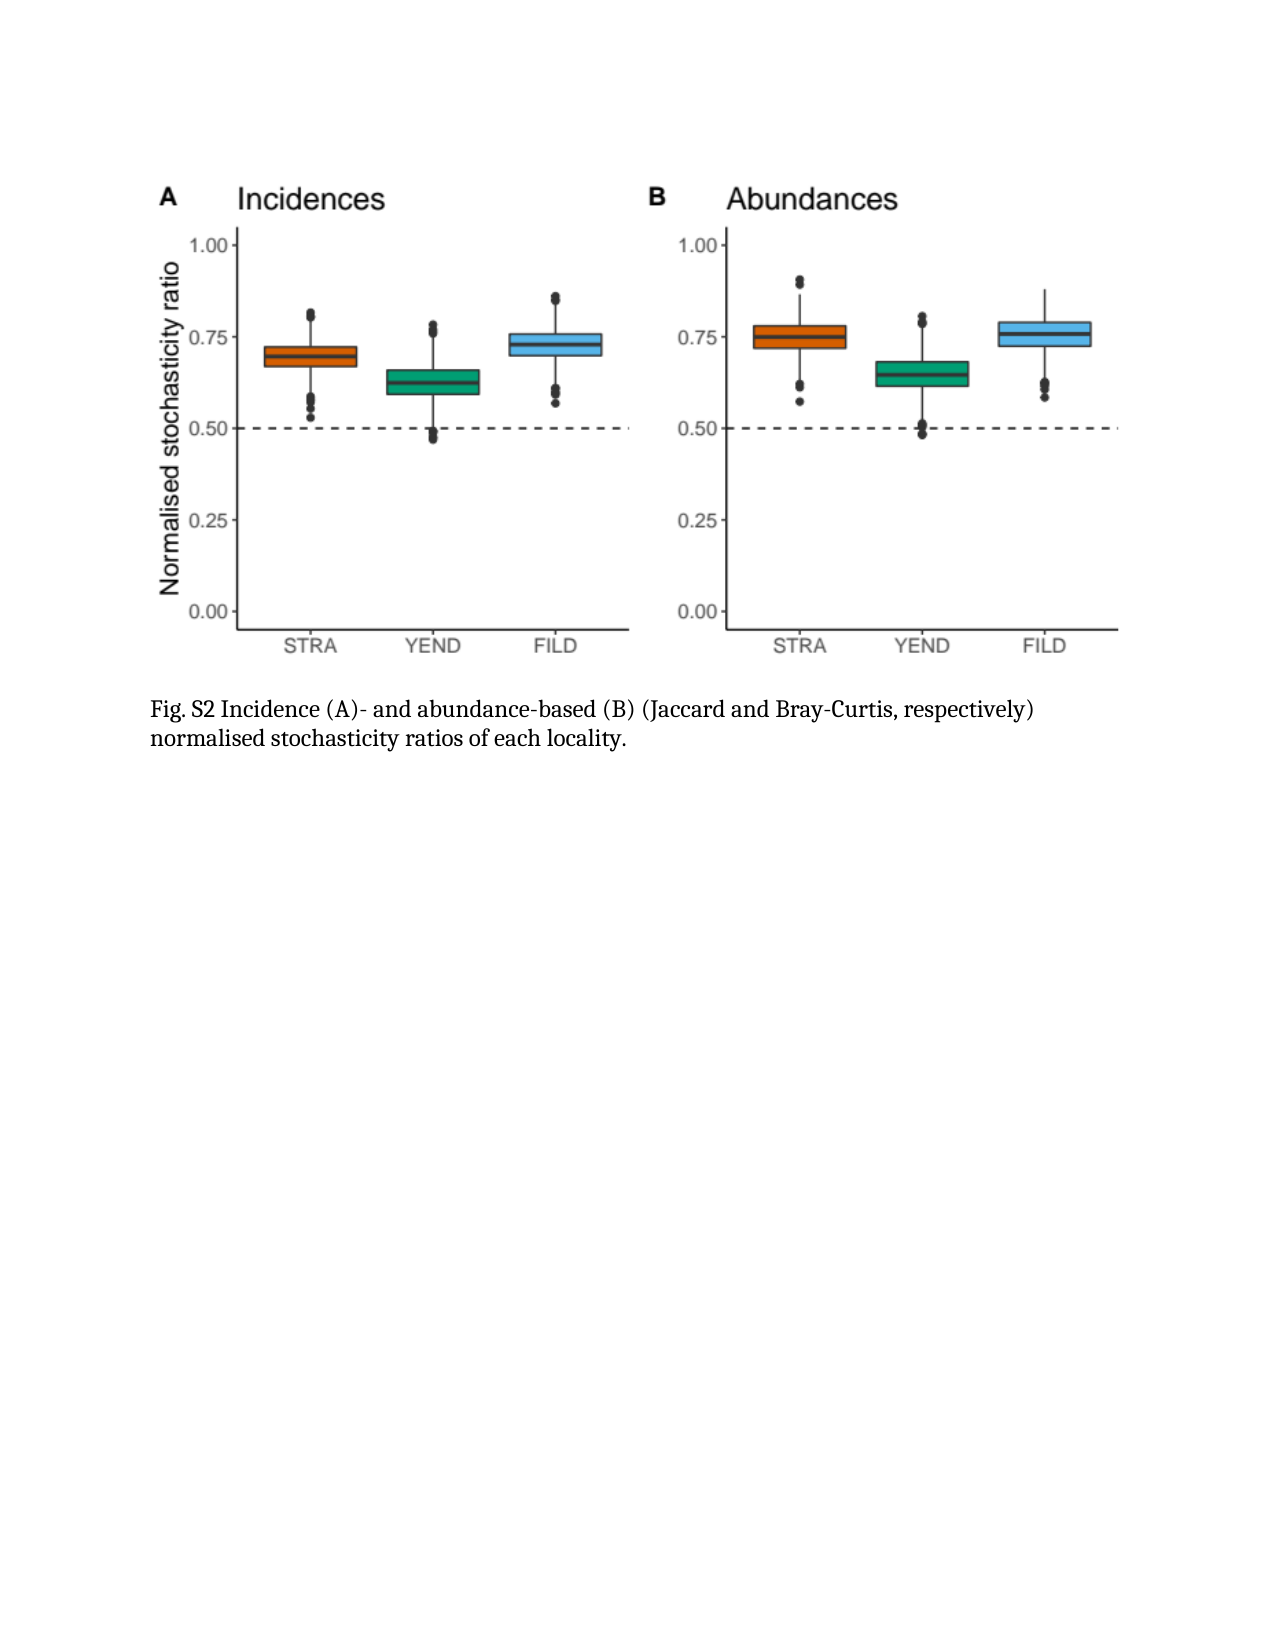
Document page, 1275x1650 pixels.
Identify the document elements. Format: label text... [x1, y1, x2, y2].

text Fig. S2 Incidence (A)- and abundance-based (B) (Jaccard and Bray-Curtis, respectively) normalised stochasticity ratios of each locality. [150, 695, 1125, 752]
